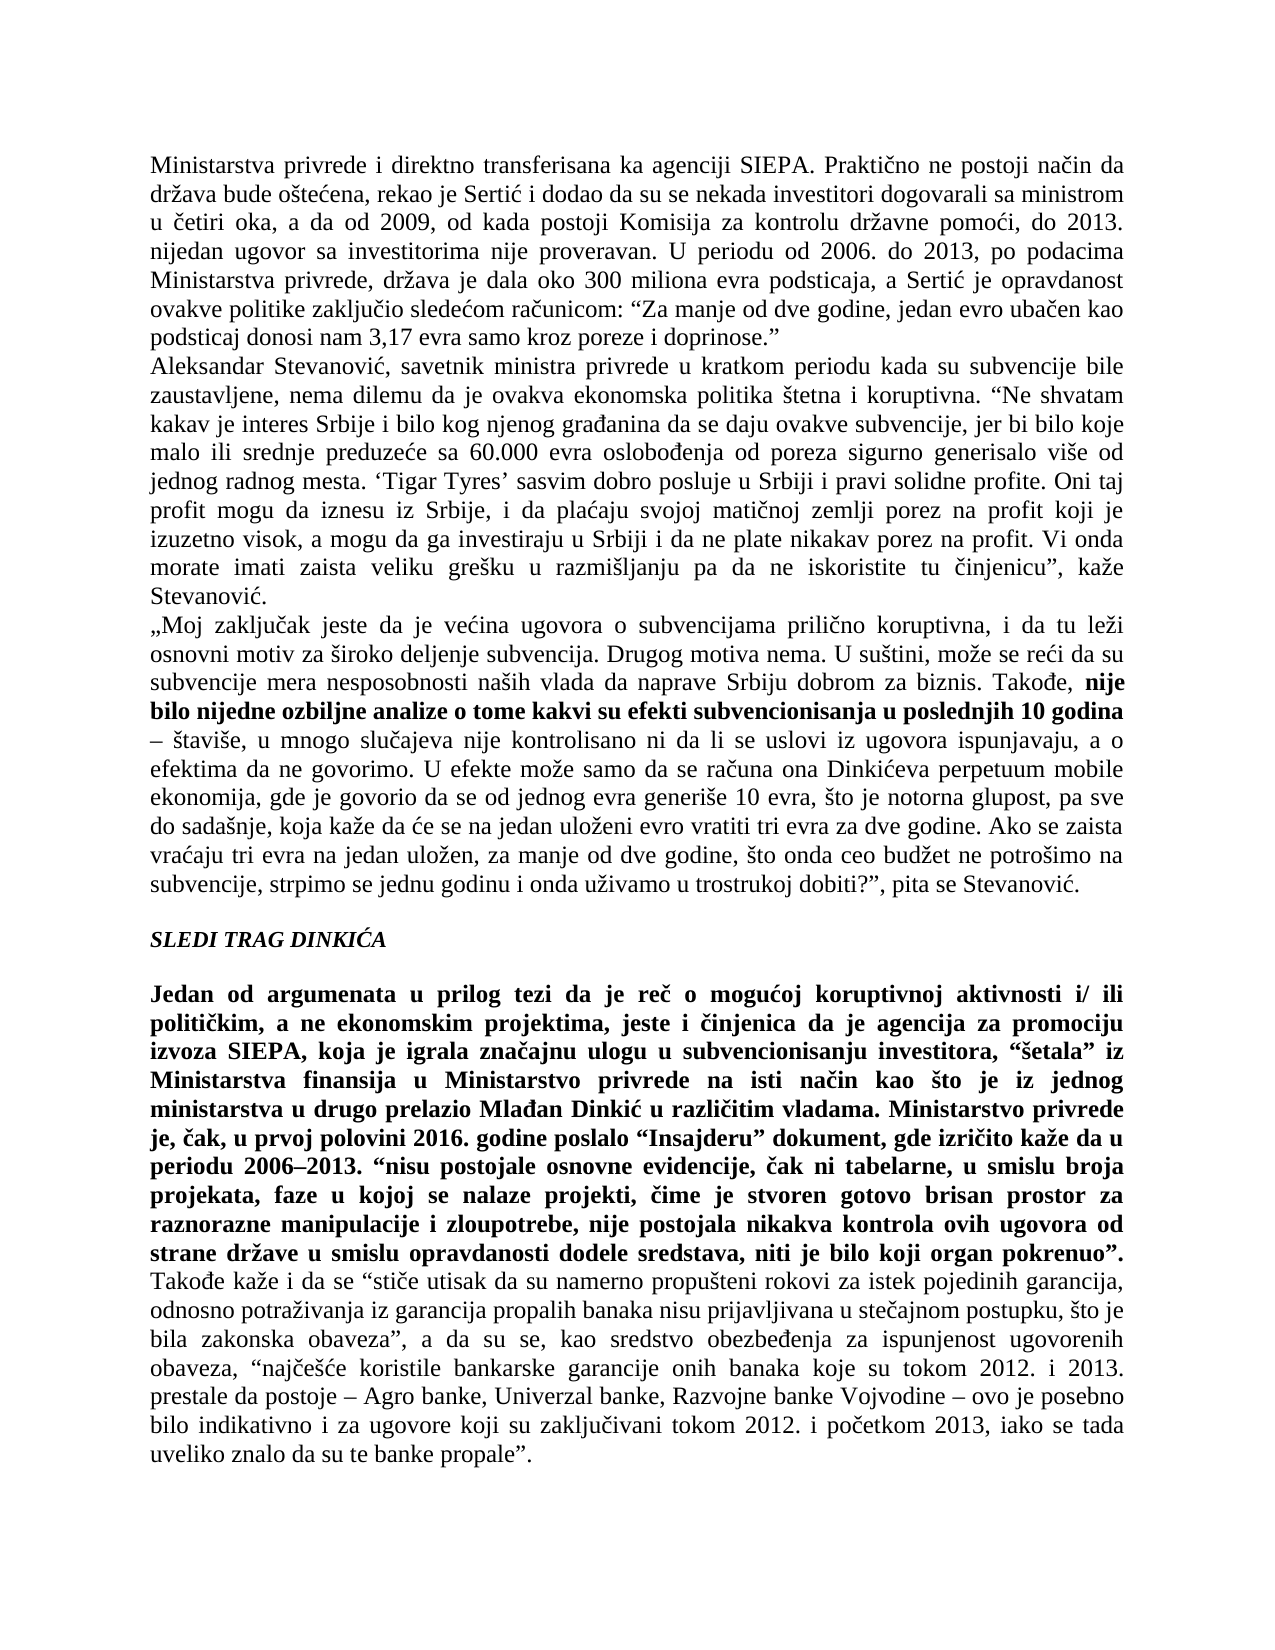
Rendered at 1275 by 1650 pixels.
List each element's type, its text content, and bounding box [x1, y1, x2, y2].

text „Moj zaključak jeste da je većina ugovora o subvencijama prilično koruptivna, i da tu leži osnovni motiv za široko deljenje subvencija. Drugog motiva nema. U suštini, može se reći da su subvencije mera nesposobnosti naših vlada da naprave Srbiju dobrom za biznis. Takođe, nije bilo nijedne ozbiljne analize o tome kakvi su efekti subvencionisanja u poslednjih 10 godina – štaviše, u mnogo slučajeva nije kontrolisano ni da li se uslovi iz ugovora ispunjavaju, a o efektima da ne govorimo. U efekte može samo da se računa ona Dinkićeva perpetuum mobile ekonomija, gde je govorio da se od jednog evra generiše 10 evra, što je notorna glupost, pa sve do sadašnje, koja kaže da će se na jedan uloženi evro vratiti tri evra za dve godine. Ako se zaista vraćaju tri evra na jedan uložen, za manje od dve godine, što onda ceo budžet ne potrošimo na subvencije, strpimo se jednu godinu i onda uživamo u trostrukoj dobiti?”, pita se Stevanović. [150, 610, 1125, 897]
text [150, 150, 1125, 351]
text Aleksandar Stevanović, savetnik ministra privrede u kratkom periodu kada su subvencije bile zaustavljene, nema dilemu da je ovakva ekonomska politika štetna i koruptivna. “Ne shvatam kakav je interes Srbije i bilo kog njenog građanina da se daju ovakve subvencije, jer bi bilo koje malo ili srednje preduzeće sa 60.000 evra oslobođenja od poreza sigurno generisalo više od jednog radnog mesta. ‘Tigar Tyres’ sasvim dobro posluje u Srbiji i pravi solidne profite. Oni taj profit mogu da iznesu iz Srbije, i da plaćaju svojoj matičnoj zemlji porez na profit koji je izuzetno visok, a mogu da ga investiraju u Srbiji i da ne plate nikakav porez na profit. Vi onda morate imati zaista veliku grešku u razmišljanju pa da ne iskoristite tu činjenicu”, kaže Stevanović. [150, 351, 1125, 610]
text Jedan od argumenata u prilog tezi da je reč o mogućoj koruptivnoj aktivnosti i/ ili političkim, a ne ekonomskim projektima, jeste i činjenica da je agencija za promociju izvoza SIEPA, koja je igrala značajnu ulogu u subvencionisanju investitora, “šetala” iz Ministarstva finansija u Ministarstvo privrede na isti način kao što je iz jednog ministarstva u drugo prelazio Mlađan Dinkić u različitim vladama. Ministarstvo privrede je, čak, u prvoj polovini 2016. godine poslalo “Insajderu” dokument, gde izričito kaže da u periodu 2006–2013. “nisu postojale osnovne evidencije, čak ni tabelarne, u smislu broja projekata, faze u kojoj se nalaze projekti, čime je stvoren gotovo brisan prostor za raznorazne manipulacije i zloupotrebe, nije postojala nikakva kontrola ovih ugovora od strane države u smislu opravdanosti dodele sredstava, niti je bilo koji organ pokrenuo”. Takođe kaže i da se “stiče utisak da su namerno propušteni rokovi za istek pojedinih garancija, odnosno potraživanja iz garancija propalih banaka nisu prijavljivana u stečajnom postupku, što je bila zakonska obaveza”, a da su se, kao sredstvo obezbeđenja za ispunjenost ugovorenih obaveza, “najčešće koristile bankarske garancije onih banaka koje su tokom 2012. i 2013. prestale da postoje – Agro banke, Univerzal banke, Razvojne banke Vojvodine – ovo je posebno bilo indikativno i za ugovore koji su zaključivani tokom 2012. i početkom 2013, iako se tada uveliko znalo da su te banke propale”. [150, 979, 1125, 1468]
text SLEDI TRAG DINKIĆA [150, 926, 1125, 953]
